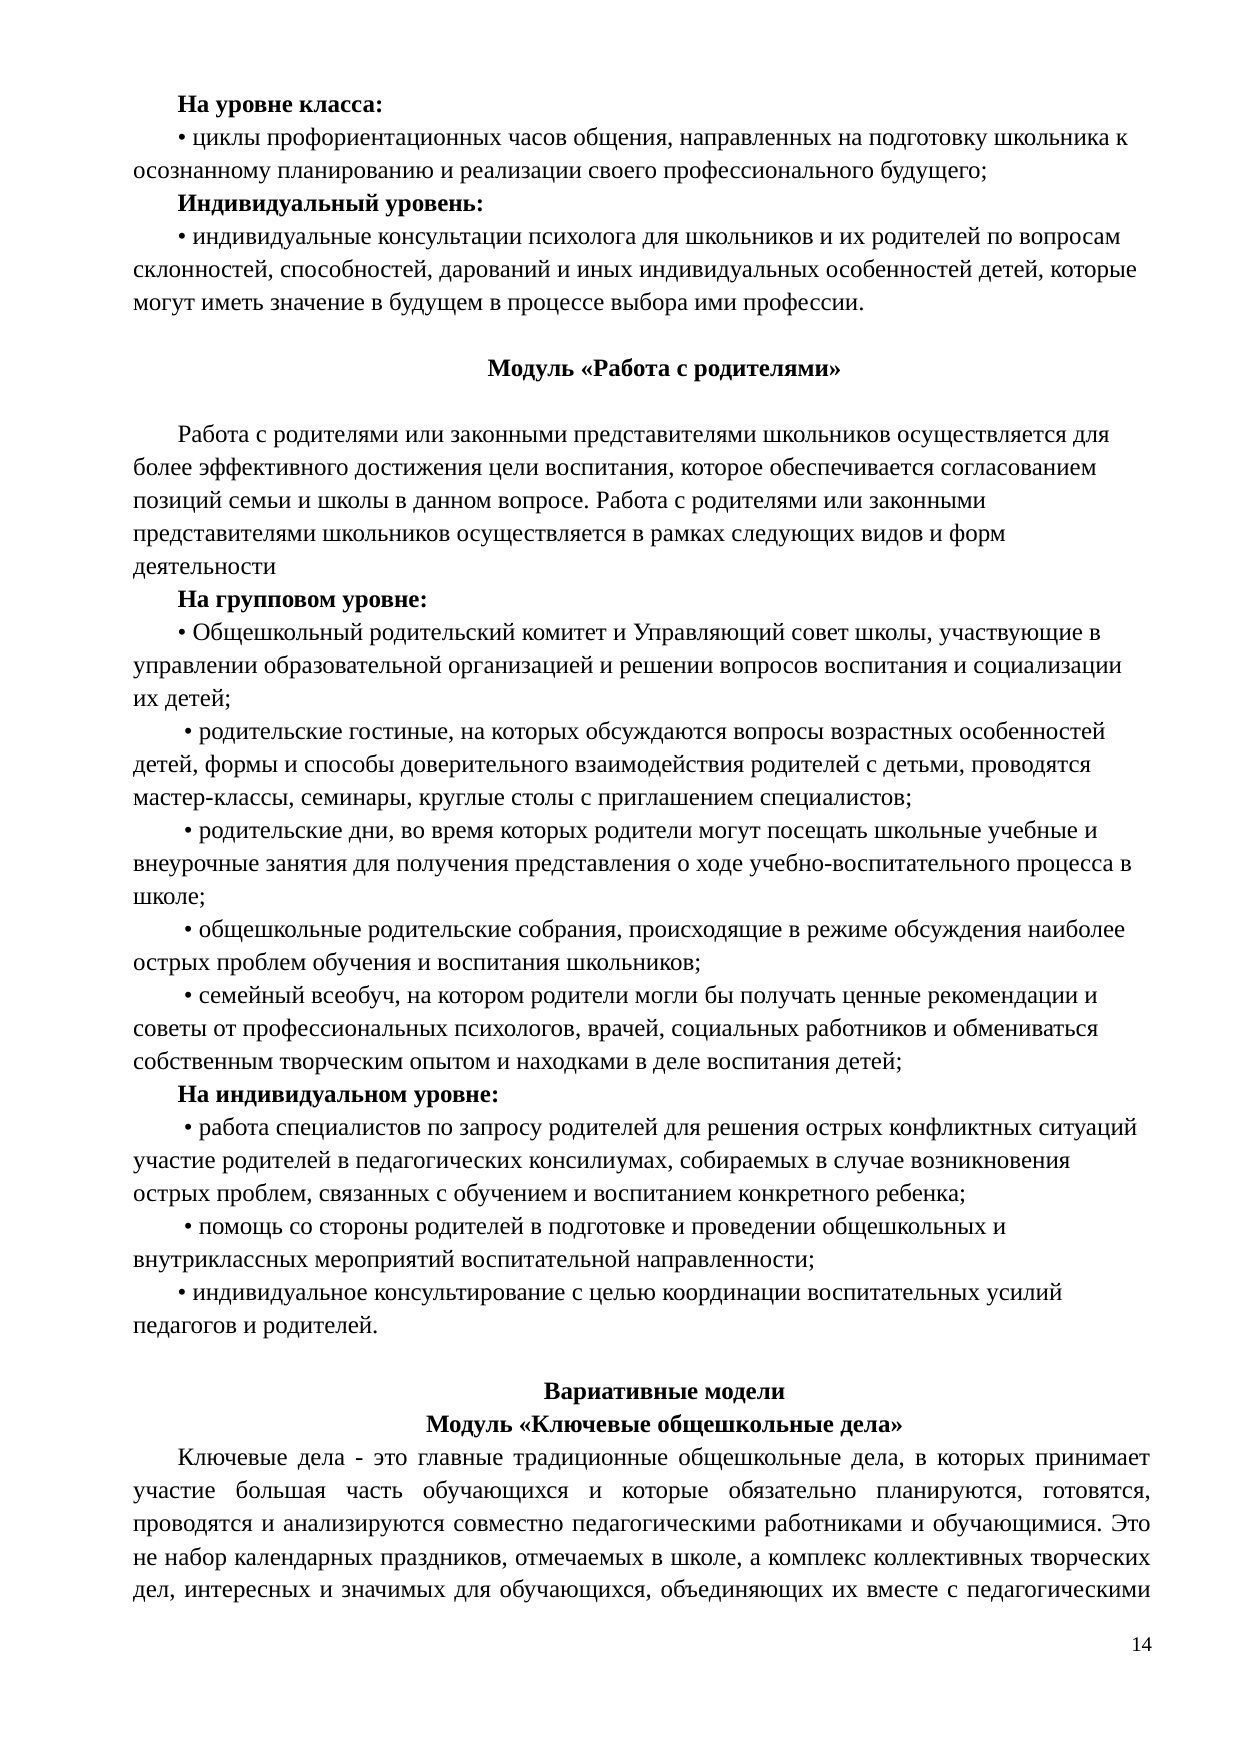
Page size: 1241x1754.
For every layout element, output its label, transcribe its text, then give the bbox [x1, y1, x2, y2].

text На индивидуальном уровне: [133, 1079, 1152, 1108]
text • семейный всеобуч, на котором родители могли бы получать ценные рекомендации и советы от профессиональных психологов, врачей, социальных работников и обмениваться собственным творческим опытом и находками в деле воспитания детей; [133, 980, 1152, 1075]
text • помощь со стороны родителей в подготовке и проведении общешкольных и внутриклассных мероприятий воспитательной направленности; [133, 1211, 1152, 1273]
text • родительские дни, во время которых родители могут посещать школьные учебные и внеурочные занятия для получения представления о ходе учебно-воспитательного процесса в школе; [133, 815, 1152, 910]
text • родительские гостиные, на которых обсуждаются вопросы возрастных особенностей детей, формы и способы доверительного взаимодействия родителей с детьми, проводятся мастер-классы, семинары, круглые столы с приглашением специалистов; [133, 716, 1152, 811]
text • работа специалистов по запросу родителей для решения острых конфликтных ситуаций участие родителей в педагогических консилиумах, собираемых в случае возникновения острых проблем, связанных с обучением и воспитанием конкретного ребенка; [133, 1112, 1152, 1207]
text Вариативные модели [133, 1376, 1152, 1405]
text Модуль «Ключевые общешкольные дела» [133, 1409, 1152, 1438]
text Модуль «Работа с родителями» [133, 353, 1152, 382]
text • индивидуальное консультирование с целью координации воспитательных усилий педагогов и родителей. [133, 1277, 1152, 1339]
text Работа с родителями или законными представителями школьников осуществляется для более эффективного достижения цели воспитания, которое обеспечивается согласованием позиций семьи и школы в данном вопросе. Работа с родителями или законными представителями школьников осуществляется в рамках следующих видов и форм деятельности [133, 419, 1152, 580]
text На групповом уровне: [133, 584, 1152, 613]
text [133, 1442, 1152, 1603]
text • общешкольные родительские собрания, происходящие в режиме обсуждения наиболее острых проблем обучения и воспитания школьников; [133, 914, 1152, 976]
text Индивидуальный уровень: [133, 188, 1152, 216]
text • циклы профориентационных часов общения, направленных на подготовку школьника к осознанному планированию и реализации своего профессионального будущего; [133, 122, 1152, 183]
text • Общешкольный родительский комитет и Управляющий совет школы, участвующие в управлении образовательной организацией и решении вопросов воспитания и социализации их детей; [133, 617, 1152, 712]
text • индивидуальные консультации психолога для школьников и их родителей по вопросам склонностей, способностей, дарований и иных индивидуальных особенностей детей, которые могут иметь значение в будущем в процессе выбора ими профессии. [133, 221, 1152, 316]
text На уровне класса: [133, 89, 1152, 117]
